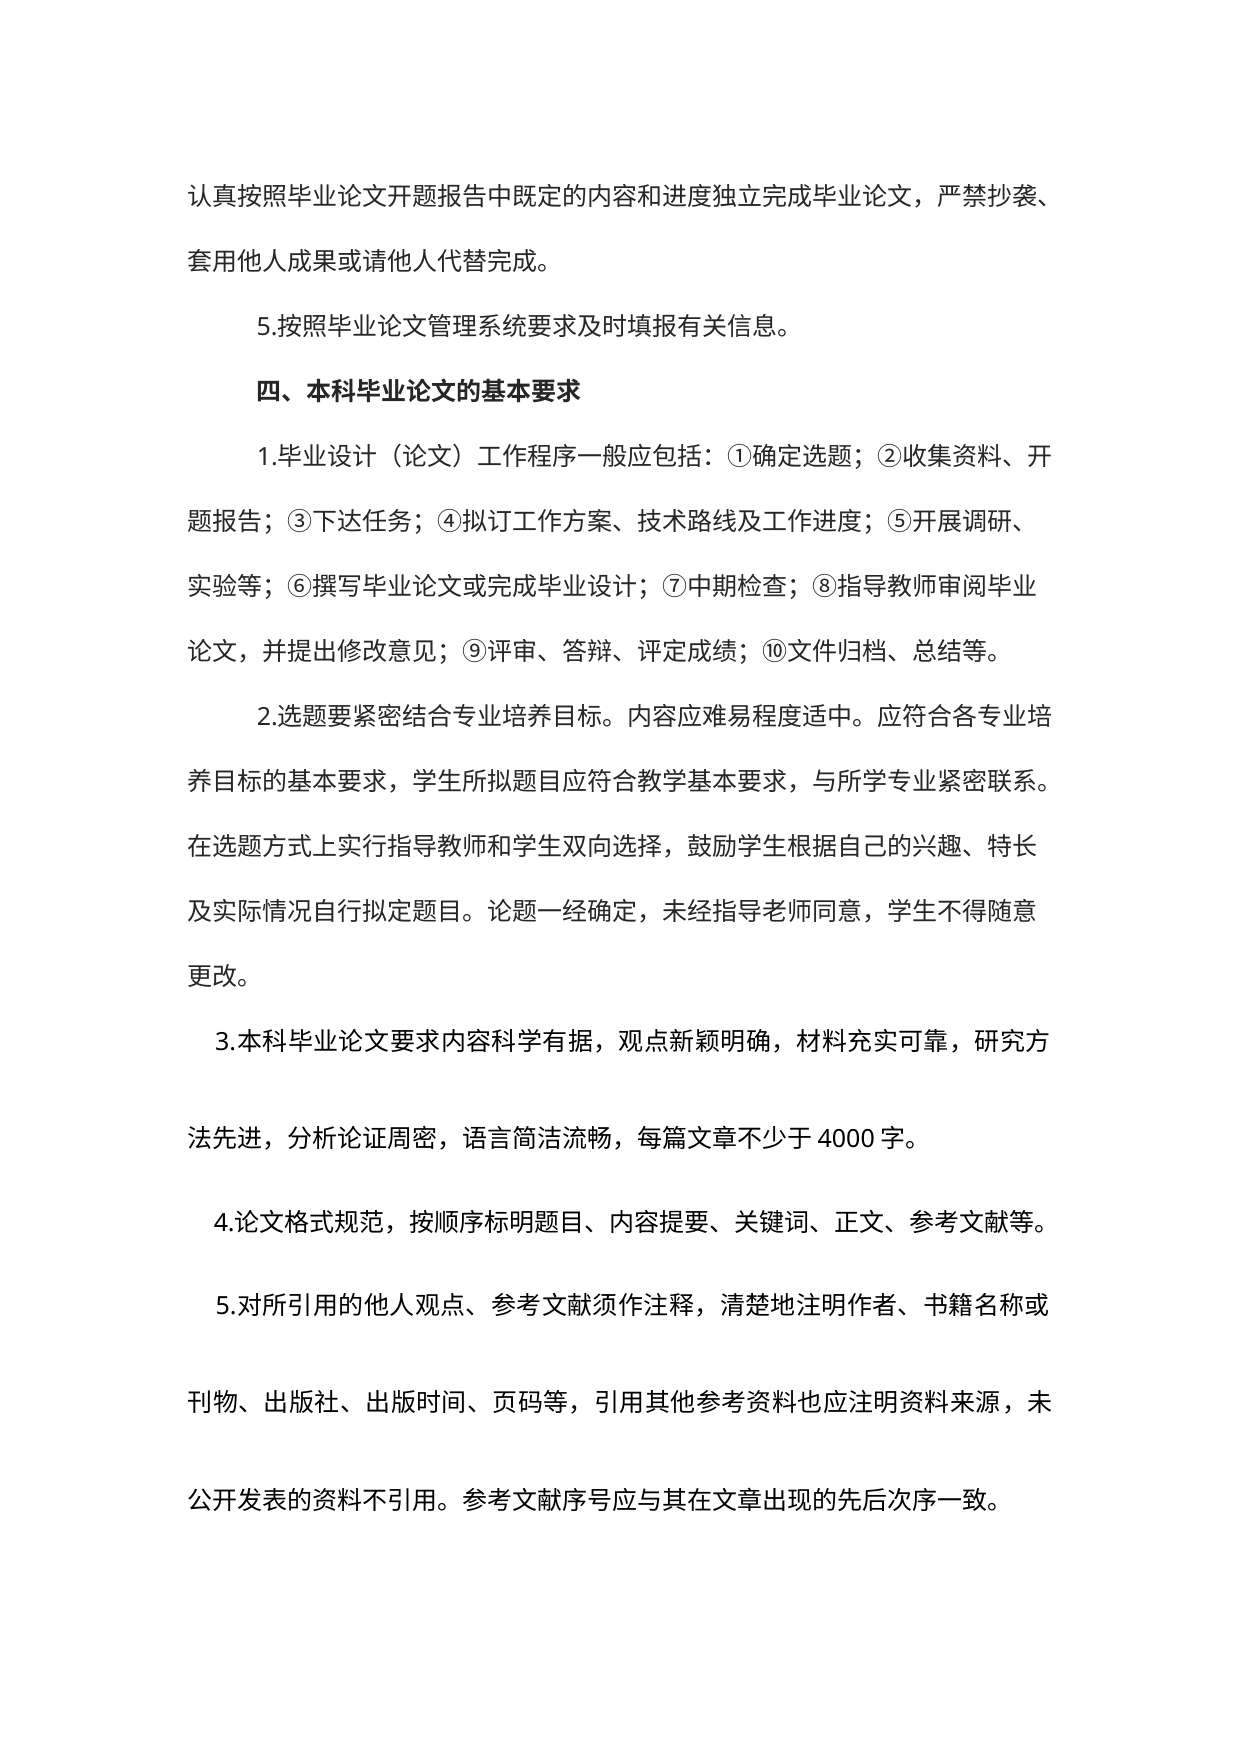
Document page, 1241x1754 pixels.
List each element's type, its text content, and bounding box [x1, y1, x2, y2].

text 5.对所引用的他人观点、参考文献须作注释，清楚地注明作者、书籍名称或刊物、出版社、出版时间、页码等，引用其他参考资料也应注明资料来源，未公开发表的资料不引用。参考文献序号应与其在文章出现的先后次序一致。 [187, 1271, 1053, 1531]
text 四、本科毕业论文的基本要求 [187, 357, 1053, 422]
text 3.本科毕业论文要求内容科学有据，观点新颖明确，材料充实可靠，研究方法先进，分析论证周密，语言简洁流畅，每篇文章不少于4000字。 [187, 1007, 1053, 1169]
text 2.选题要紧密结合专业培养目标。内容应难易程度适中。应符合各专业培养目标的基本要求，学生所拟题目应符合教学基本要求，与所学专业紧密联系。在选题方式上实行指导教师和学生双向选择，鼓励学生根据自己的兴趣、特长及实际情况自行拟定题目。论题一经确定，未经指导老师同意，学生不得随意更改。 [187, 682, 1053, 1007]
text 1.毕业设计（论文）工作程序一般应包括：①确定选题；②收集资料、开题报告；③下达任务；④拟订工作方案、技术路线及工作进度；⑤开展调研、实验等；⑥撰写毕业论文或完成毕业设计；⑦中期检查；⑧指导教师审阅毕业论文，并提出修改意见；⑨评审、答辩、评定成绩；⑩文件归档、总结等。 [187, 422, 1053, 682]
text 4.论文格式规范，按顺序标明题目、内容提要、关键词、正文、参考文献等。 [187, 1188, 1053, 1253]
text 5.按照毕业论文管理系统要求及时填报有关信息。 [187, 292, 1053, 357]
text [187, 162, 1053, 292]
